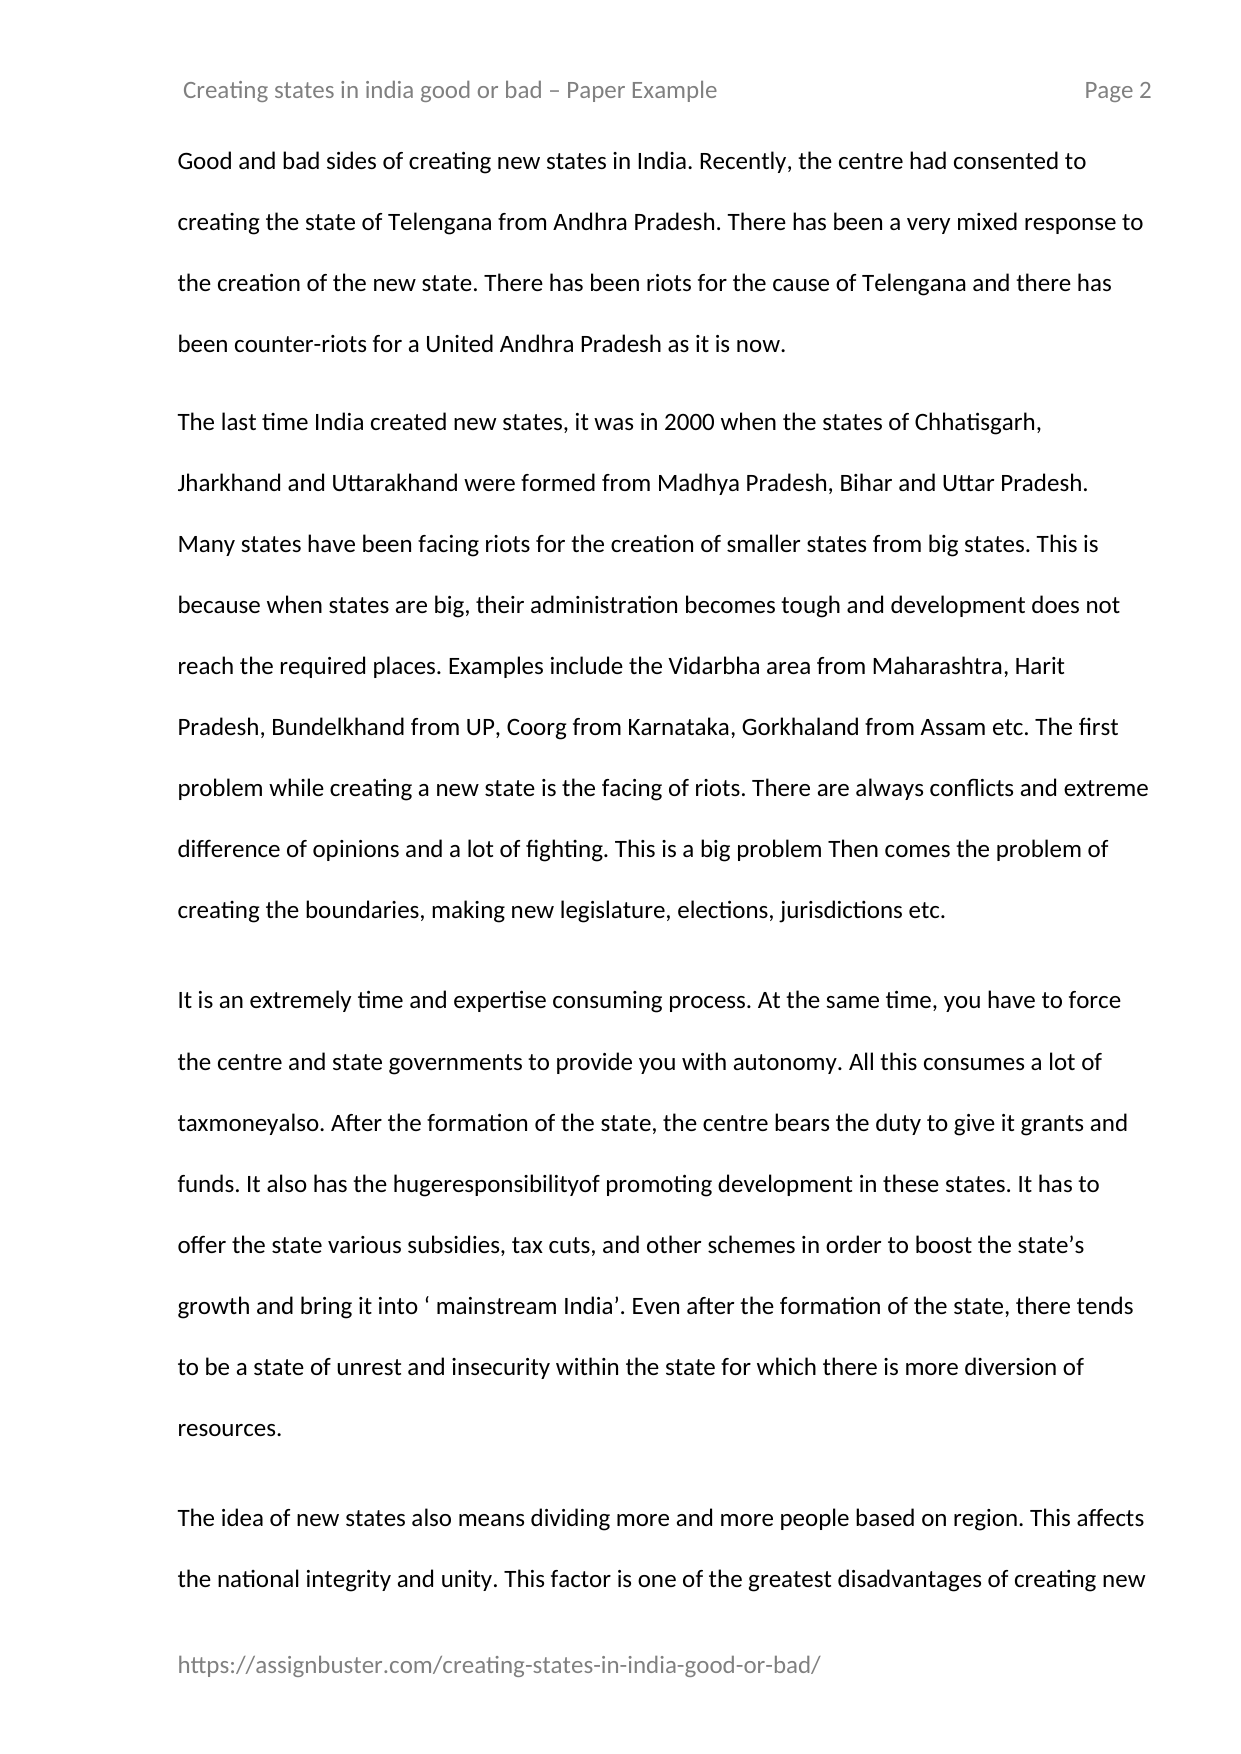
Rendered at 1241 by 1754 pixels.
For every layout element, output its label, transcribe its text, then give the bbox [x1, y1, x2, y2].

text Good and bad sides of creating new states in India. Recently, the centre had consented to creating the state of Telengana from Andhra Pradesh. There has been a very mixed response to the creation of the new state. There has been riots for the cause of Telengana and there has been counter-riots for a United Andhra Pradesh as it is now. [177, 145, 1152, 359]
text The last time India created new states, it was in 2000 when the states of Chhatisgarh, Jharkhand and Uttarakhand were formed from Madhya Pradesh, Bihar and Uttar Pradesh. Many states have been facing riots for the creation of smaller states from big states. This is because when states are big, their administration becomes tough and development does not reach the required places. Examples include the Vidarbha area from Maharashtra, Harit Pradesh, Bundelkhand from UP, Coorg from Karnataka, Gorkhaland from Assam etc. The first problem while creating a new state is the facing of riots. There are always conflicts and extreme difference of opinions and a lot of fighting. This is a big problem Then comes the problem of creating the boundaries, making new legislature, elections, jurisdictions etc. [177, 406, 1152, 925]
text It is an extremely time and expertise consuming process. At the same time, you have to force the centre and state governments to provide you with autonomy. All this consumes a lot of taxmoneyalso. After the formation of the state, the centre bears the duty to give it grants and funds. It also has the hugeresponsibilityof promoting development in these states. It has to offer the state various subsidies, tax cuts, and other schemes in order to boost the state’s growth and bring it into ‘ mainstream India’. Even after the formation of the state, there tends to be a state of unrest and insecurity within the state for which there is more diversion of resources. [177, 985, 1152, 1442]
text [177, 1502, 1152, 1594]
